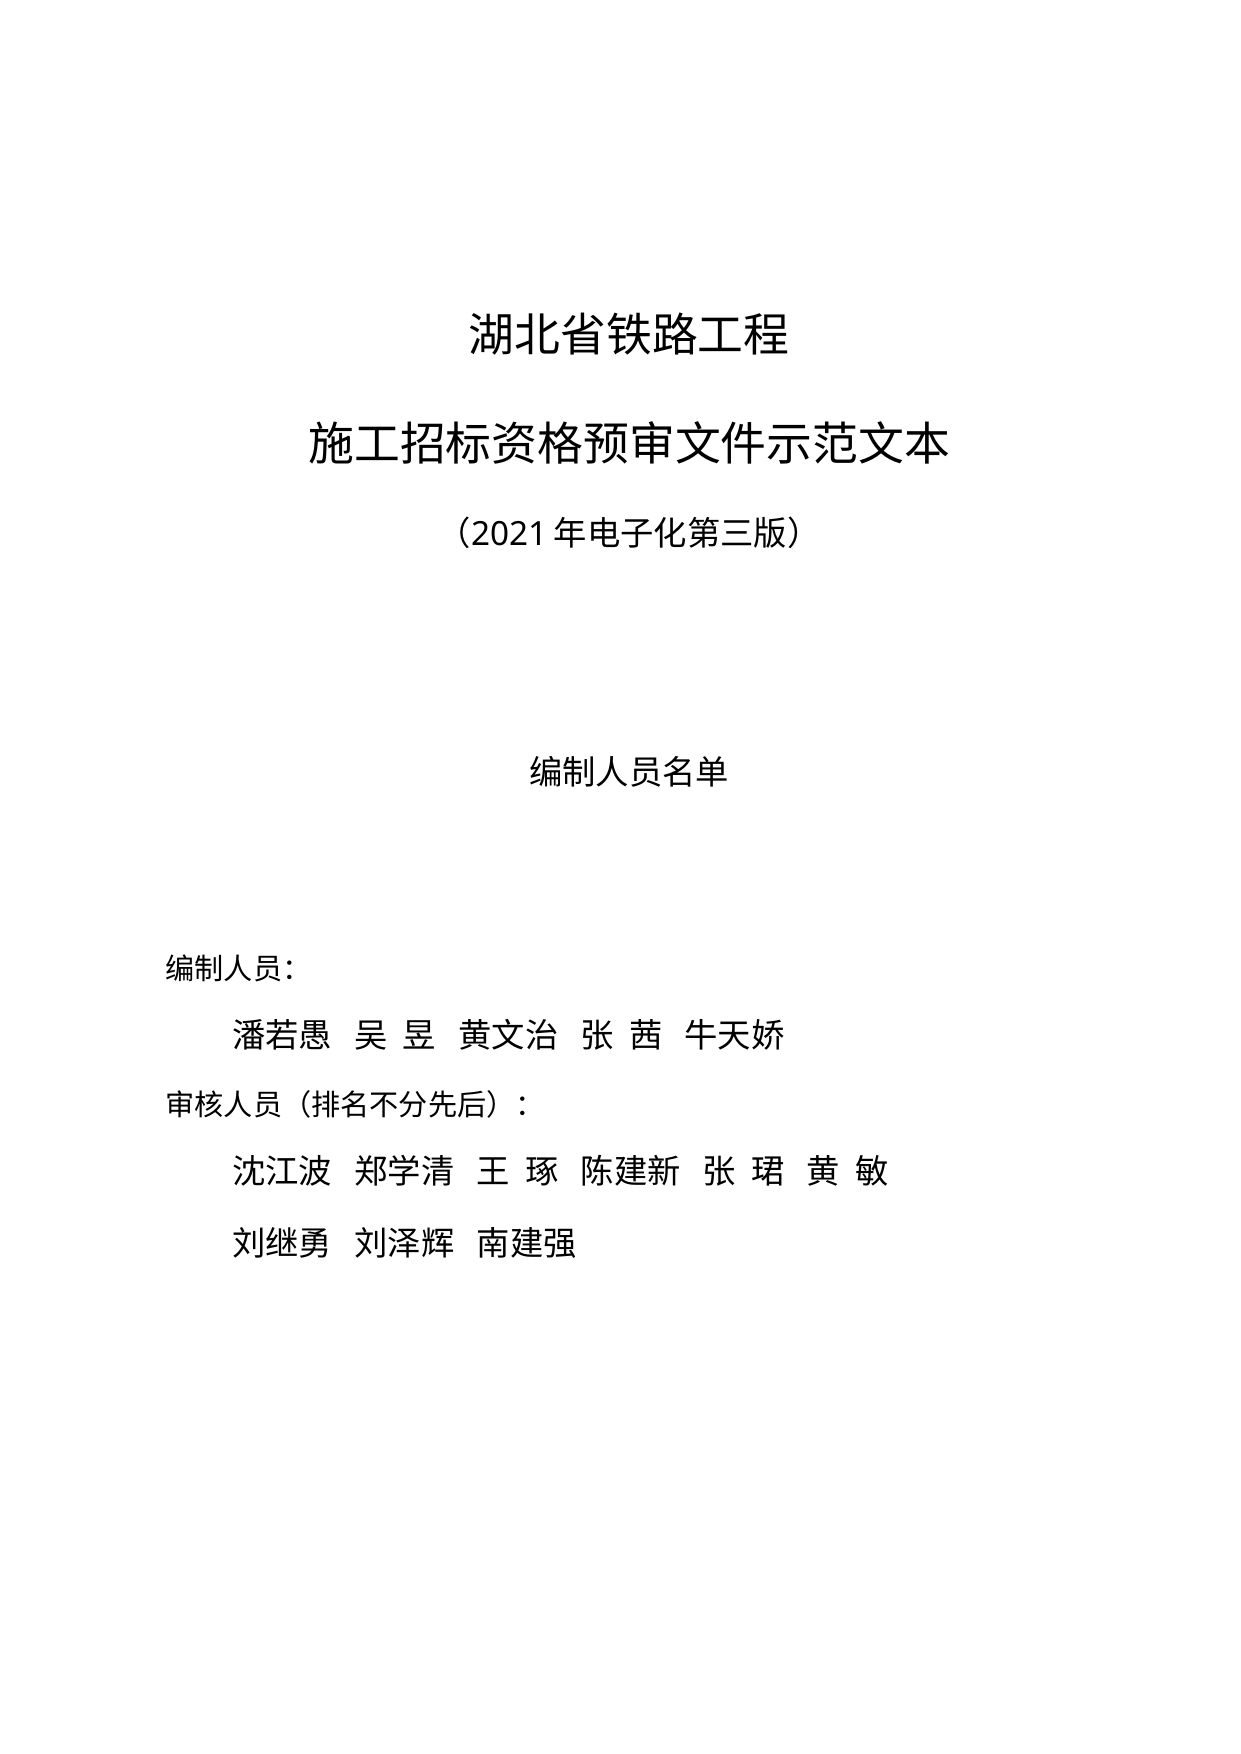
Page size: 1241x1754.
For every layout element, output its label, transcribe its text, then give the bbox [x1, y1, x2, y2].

text 审核人员（排名不分先后）： [165, 1081, 1093, 1124]
text （2021年电子化第三版） [165, 507, 1093, 555]
text 施工招标资格预审文件示范文本 [165, 407, 1093, 474]
text 沈江波 郑学清 王 琢 陈建新 张 珺 黄 敏 [165, 1145, 1093, 1193]
text 编制人员名单 [165, 737, 1093, 803]
text 潘若愚 吴 昱 黄文治 张 茜 牛天娇 [165, 1009, 1093, 1057]
text 湖北省铁路工程 [165, 281, 1093, 381]
text 编制人员： [165, 946, 1093, 988]
text 刘继勇 刘泽辉 南建强 [165, 1217, 1093, 1265]
